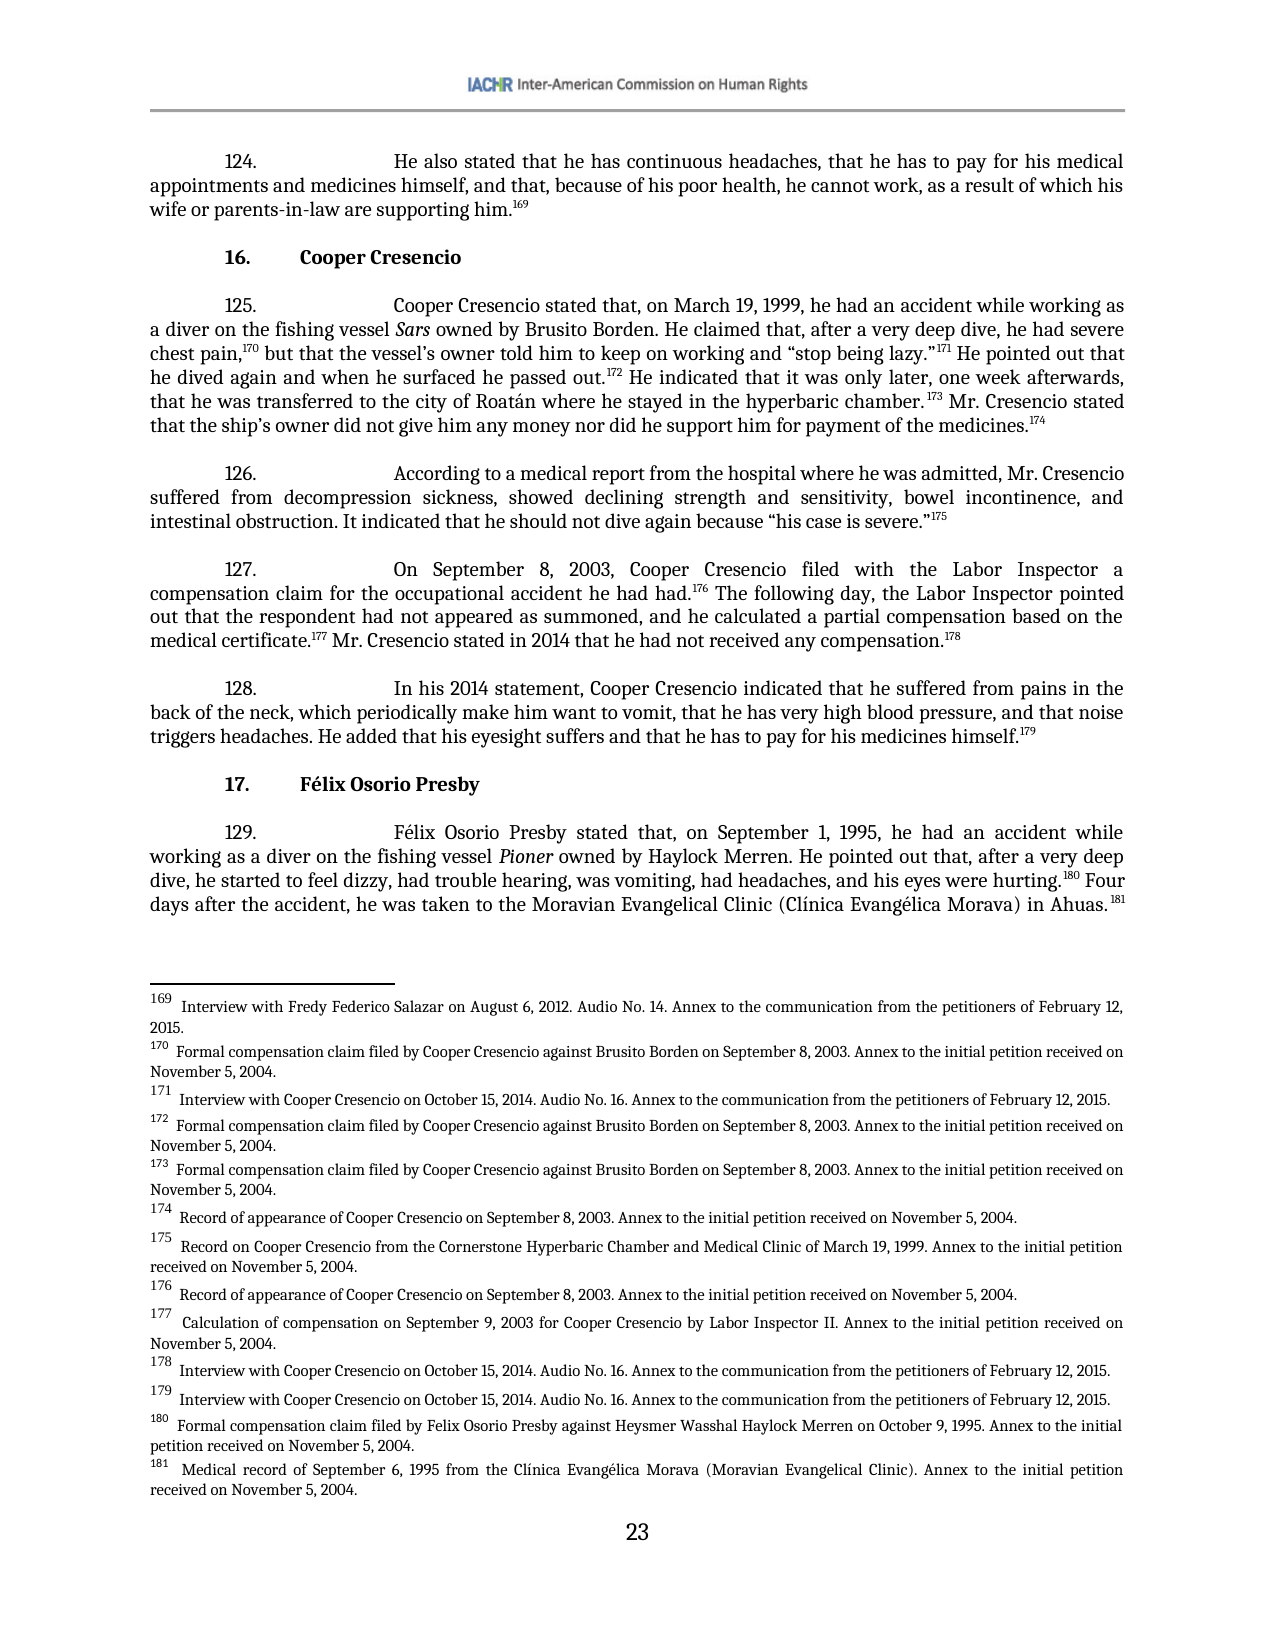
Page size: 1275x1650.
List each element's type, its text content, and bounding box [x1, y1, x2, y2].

list On September 8, 2003, Cooper Cresencio filed with the Labor Inspector a compensation claim for the occupational accident he had had. The following day, the Labor Inspector pointed out that the respondent had not appeared as summoned, and he calculated a partial compensation based on the medical certificate. Mr. Cresencio stated in 2014 that he had not received any compensation. [150, 557, 1125, 653]
list Félix Osorio Presby stated that, on September 1, 1995, he had an accident while working as a diver on the fishing vessel Pioner owned by Haylock Merren. He pointed out that, after a very deep dive, he started to feel dizzy, had trouble hearing, was vomiting, had headaches, and his eyes were hurting. Four days after the accident, he was taken to the Moravian Evangelical Clinic (Clínica Evangélica Morava) in Ahuas. He claimed that the vessel’s owner did not pay for his medical expenses, and he received only 700 lempiras. According to the medical certificate from this clinic, Mr. Osorio was suffering from decompression sickness. [150, 821, 1125, 917]
list Cooper Cresencio stated that, on March 19, 1999, he had an accident while working as a diver on the fishing vessel Sars owned by Brusito Borden. He claimed that, after a very deep dive, he had severe chest pain, but that the vessel’s owner told him to keep on working and “stop being lazy.” He pointed out that he dived again and when he surfaced he passed out. He indicated that it was only later, one week afterwards, that he was transferred to the city of Roatán where he stayed in the hyperbaric chamber. Mr. Cresencio stated that the ship’s owner did not give him any money nor did he support him for payment of the medicines. [150, 294, 1125, 437]
list In his 2014 statement, Cooper Cresencio indicated that he suffered from pains in the back of the neck, which periodically make him want to vomit, that he has very high blood pressure, and that noise triggers headaches. He added that his eyesight suffers and that he has to pay for his medicines himself. [150, 677, 1125, 749]
subtitle Cooper Cresencio [225, 246, 1125, 270]
list According to a medical report from the hospital where he was admitted, Mr. Cresencio suffered from decompression sickness, showed declining strength and sensitivity, bowel incontinence, and intestinal obstruction. It indicated that he should not dive again because “his case is severe.” [150, 461, 1125, 533]
picture [456, 75, 819, 94]
list He also stated that he has continuous headaches, that he has to pay for his medical appointments and medicines himself, and that, because of his poor health, he cannot work, as a result of which his wife or parents-in-law are supporting him. [150, 150, 1125, 222]
subtitle Félix Osorio Presby [225, 773, 1125, 797]
